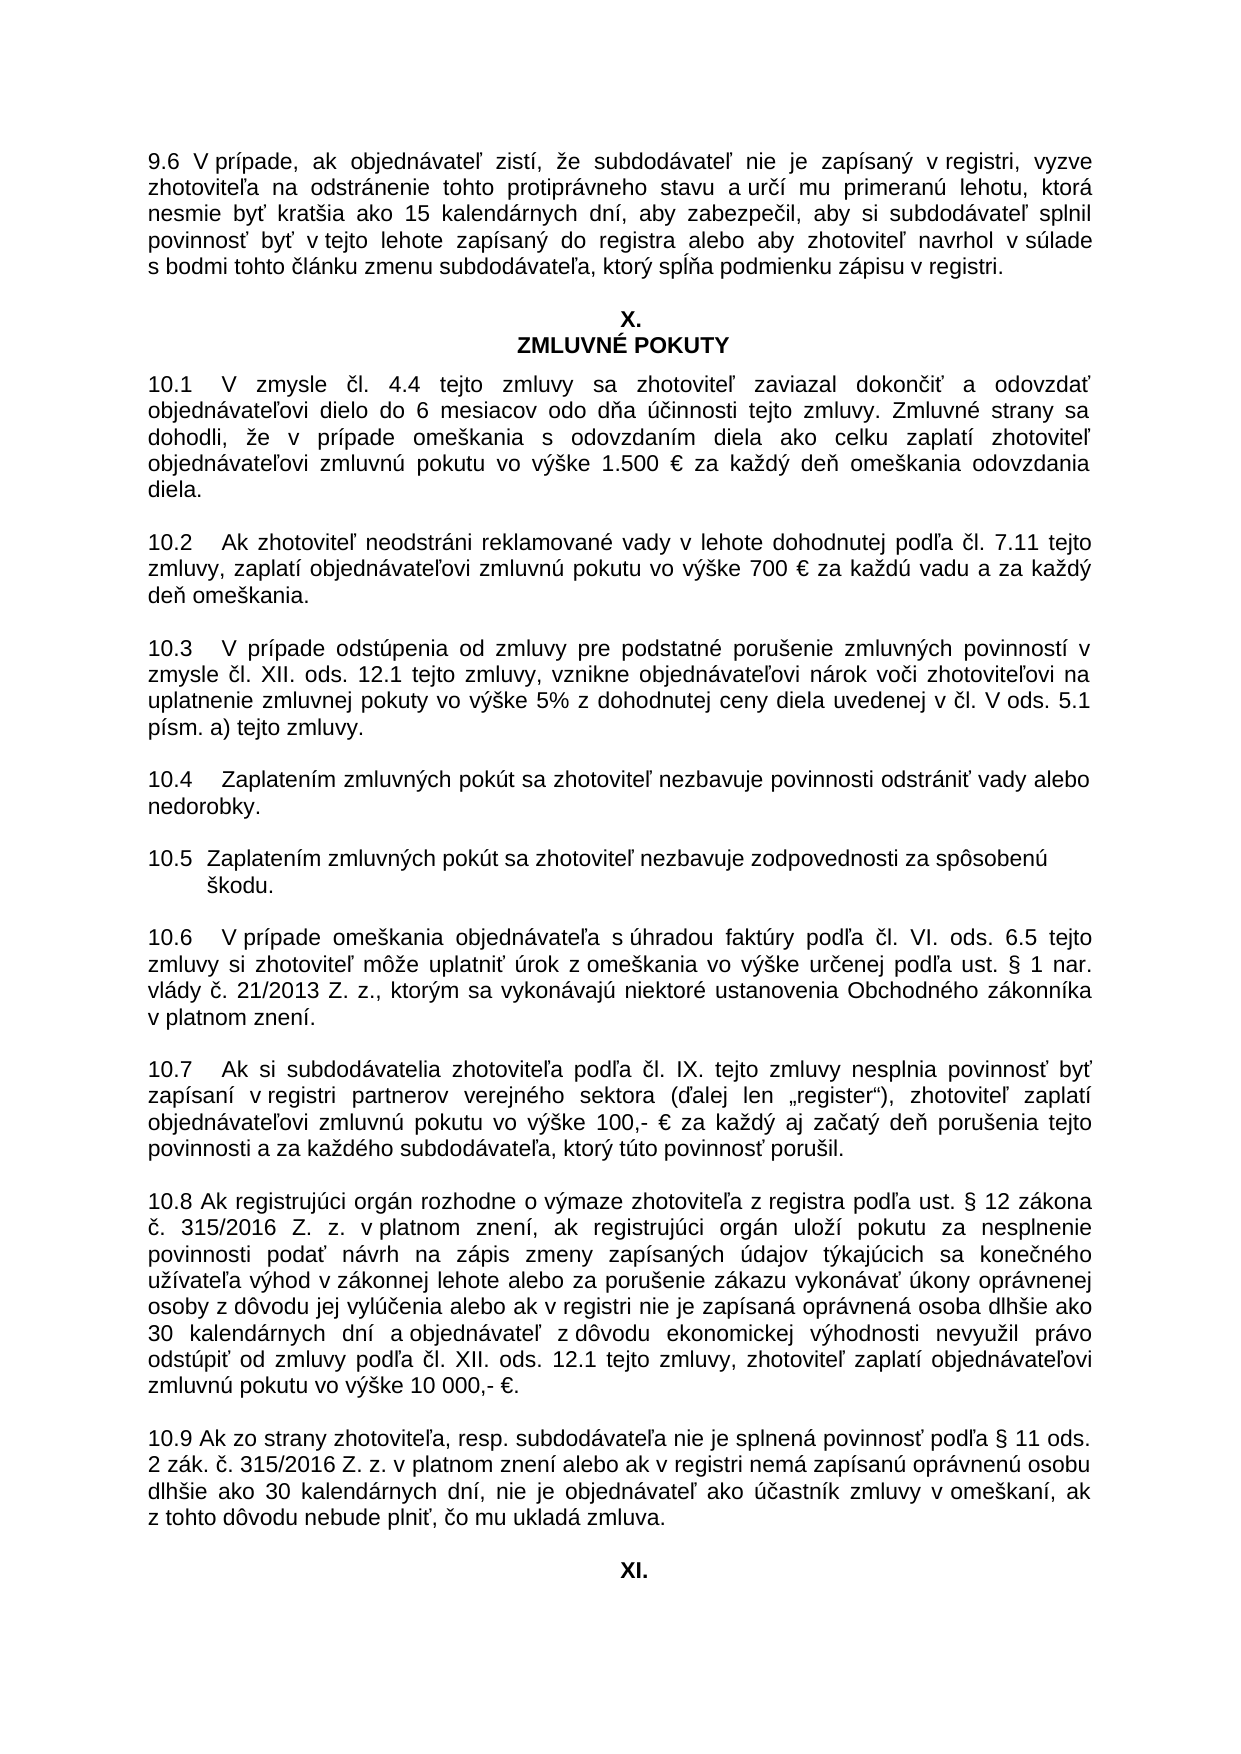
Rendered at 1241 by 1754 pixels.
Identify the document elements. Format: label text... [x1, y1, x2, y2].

list 9.6 V prípade, ak objednávateľ zistí, že subdodávateľ nie je zapísaný v registri, vyzve zhotoviteľa na odstránenie tohto protiprávneho stavu a určí mu primeranú lehotu, ktorá nesmie byť kratšia ako 15 kalendárnych dní, aby zabezpečil, aby si subdodávateľ splnil povinnosť byť v tejto lehote zapísaný do registra alebo aby zhotoviteľ navrhol v súlade s bodmi tohto článku zmenu subdodávateľa, ktorý spĺňa podmienku zápisu v registri. [148, 148, 1093, 279]
list Zaplatením zmluvných pokút sa zhotoviteľ nezbavuje zodpovednosti za spôsobenú škodu. [148, 845, 1093, 898]
text XI. [620, 1557, 1093, 1583]
text X. [620, 306, 1093, 332]
list V prípade odstúpenia od zmluvy pre podstatné porušenie zmluvných povinností v zmysle čl. XII. ods. 12.1 tejto zmluvy, vznikne objednávateľovi nárok voči zhotoviteľovi na uplatnenie zmluvnej pokuty vo výške 5% z dohodnutej ceny diela uvedenej v čl. V ods. 5.1 písm. a) tejto zmluvy. [148, 634, 1091, 740]
text 10.9 Ak zo strany zhotoviteľa, resp. subdodávateľa nie je splnená povinnosť podľa § 11 ods. 2 zák. č. 315/2016 Z. z. v platnom znení alebo ak v registri nemá zapísanú oprávnenú osobu dlhšie ako 30 kalendárnych dní, nie je objednávateľ ako účastník zmluvy v omeškaní, ak z tohto dôvodu nebude plniť, čo mu ukladá zmluva. [148, 1425, 1091, 1531]
list Ak si subdodávatelia zhotoviteľa podľa čl. IX. tejto zmluvy nesplnia povinnosť byť zapísaní v registri partnerov verejného sektora (ďalej len „register“), zhotoviteľ zaplatí objednávateľovi zmluvnú pokutu vo výške 100,- € za každý aj začatý deň porušenia tejto povinnosti a za každého subdodávateľa, ktorý túto povinnosť porušil. [148, 1056, 1093, 1162]
list Ak zhotoviteľ neodstráni reklamované vady v lehote dohodnutej podľa čl. 7.11 tejto zmluvy, zaplatí objednávateľovi zmluvnú pokutu vo výške 700 € za každú vadu a za každý deň omeškania. [148, 529, 1093, 608]
list Zaplatením zmluvných pokút sa zhotoviteľ nezbavuje povinnosti odstrániť vady alebo nedorobky. [148, 766, 1091, 819]
text ZMLUVNÉ POKUTY [517, 332, 1093, 358]
list V zmysle čl. 4.4 tejto zmluvy sa zhotoviteľ zaviazal dokončiť a odovzdať objednávateľovi dielo do 6 mesiacov odo dňa účinnosti tejto zmluvy. Zmluvné strany sa dohodli, že v prípade omeškania s odovzdaním diela ako celku zaplatí zhotoviteľ objednávateľovi zmluvnú pokutu vo výške 1.500 € za každý deň omeškania odovzdania diela. [148, 371, 1091, 503]
list V prípade omeškania objednávateľa s úhradou faktúry podľa čl. VI. ods. 6.5 tejto zmluvy si zhotoviteľ môže uplatniť úrok z omeškania vo výške určenej podľa ust. § 1 nar. vlády č. 21/2013 Z. z., ktorým sa vykonávajú niektoré ustanovenia Obchodného zákonníka v platnom znení. [148, 924, 1093, 1030]
list 10.8 Ak registrujúci orgán rozhodne o výmaze zhotoviteľa z registra podľa ust. § 12 zákona č. 315/2016 Z. z. v platnom znení, ak registrujúci orgán uloží pokutu za nesplnenie povinnosti podať návrh na zápis zmeny zapísaných údajov týkajúcich sa konečného užívateľa výhod v zákonnej lehote alebo za porušenie zákazu vykonávať úkony oprávnenej osoby z dôvodu jej vylúčenia alebo ak v registri nie je zapísaná oprávnená osoba dlhšie ako 30 kalendárnych dní a objednávateľ z dôvodu ekonomickej výhodnosti nevyužil právo odstúpiť od zmluvy podľa čl. XII. ods. 12.1 tejto zmluvy, zhotoviteľ zaplatí objednávateľovi zmluvnú pokutu vo výške 10 000,- €. [148, 1188, 1093, 1399]
